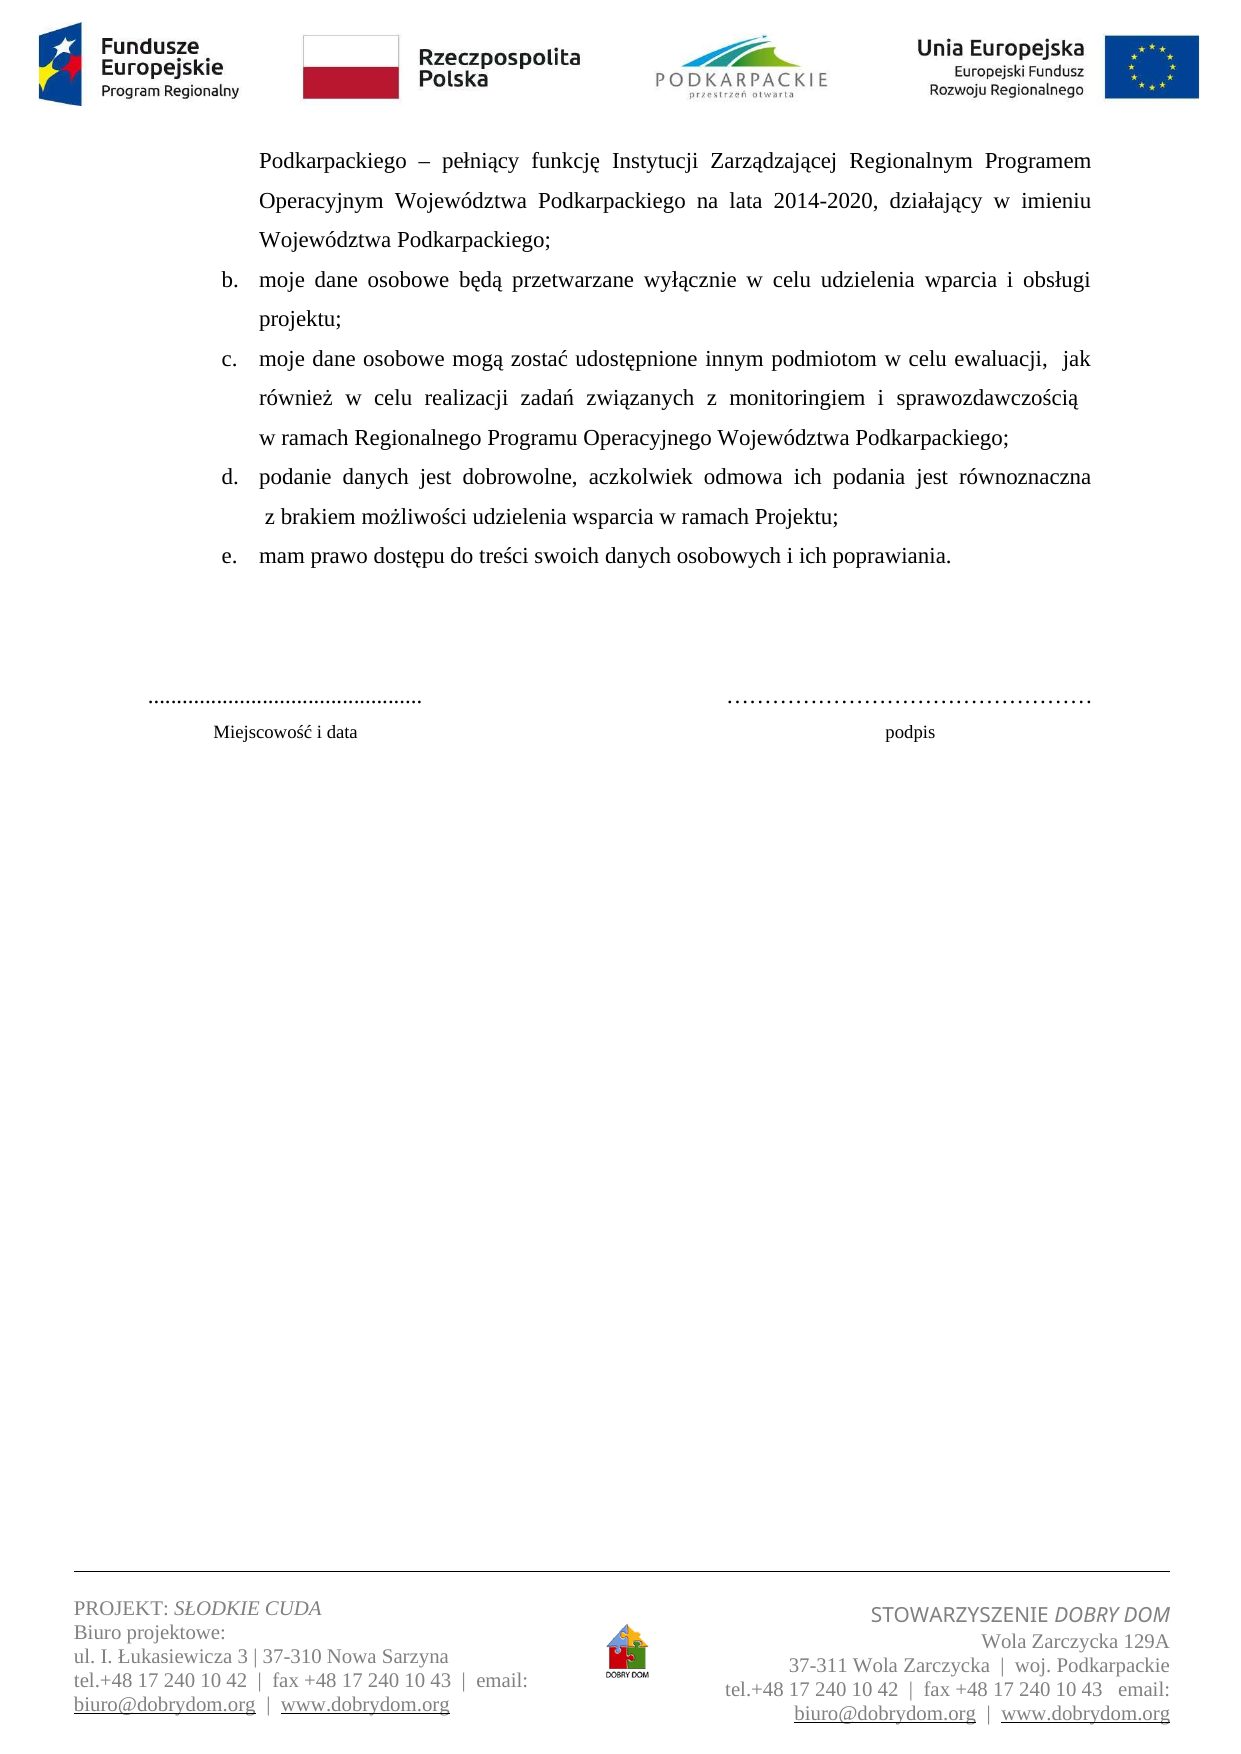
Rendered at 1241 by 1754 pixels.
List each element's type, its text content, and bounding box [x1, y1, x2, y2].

text Miejscowość i data podpis [148, 721, 1093, 743]
list mam prawo dostępu do treści swoich danych osobowych i ich poprawiania. [221, 542, 1093, 569]
text ................................................ ………………………………………… [148, 682, 1093, 708]
list moje dane osobowe będą przetwarzane wyłącznie w celu udzielenia wparcia i obsługi projektu; [221, 266, 1093, 332]
picture [38, 22, 1200, 106]
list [221, 148, 1093, 253]
list moje dane osobowe mogą zostać udostępnione innym podmiotom w celu ewaluacji, jak również w celu realizacji zadań związanych z monitoringiem i sprawozdawczością w ramach Regionalnego Programu Operacyjnego Województwa Podkarpackiego; [221, 345, 1093, 450]
picture [597, 1620, 658, 1678]
list podanie danych jest dobrowolne, aczkolwiek odmowa ich podania jest równoznaczna z brakiem możliwości udzielenia wsparcia w ramach Projektu; [221, 463, 1093, 529]
